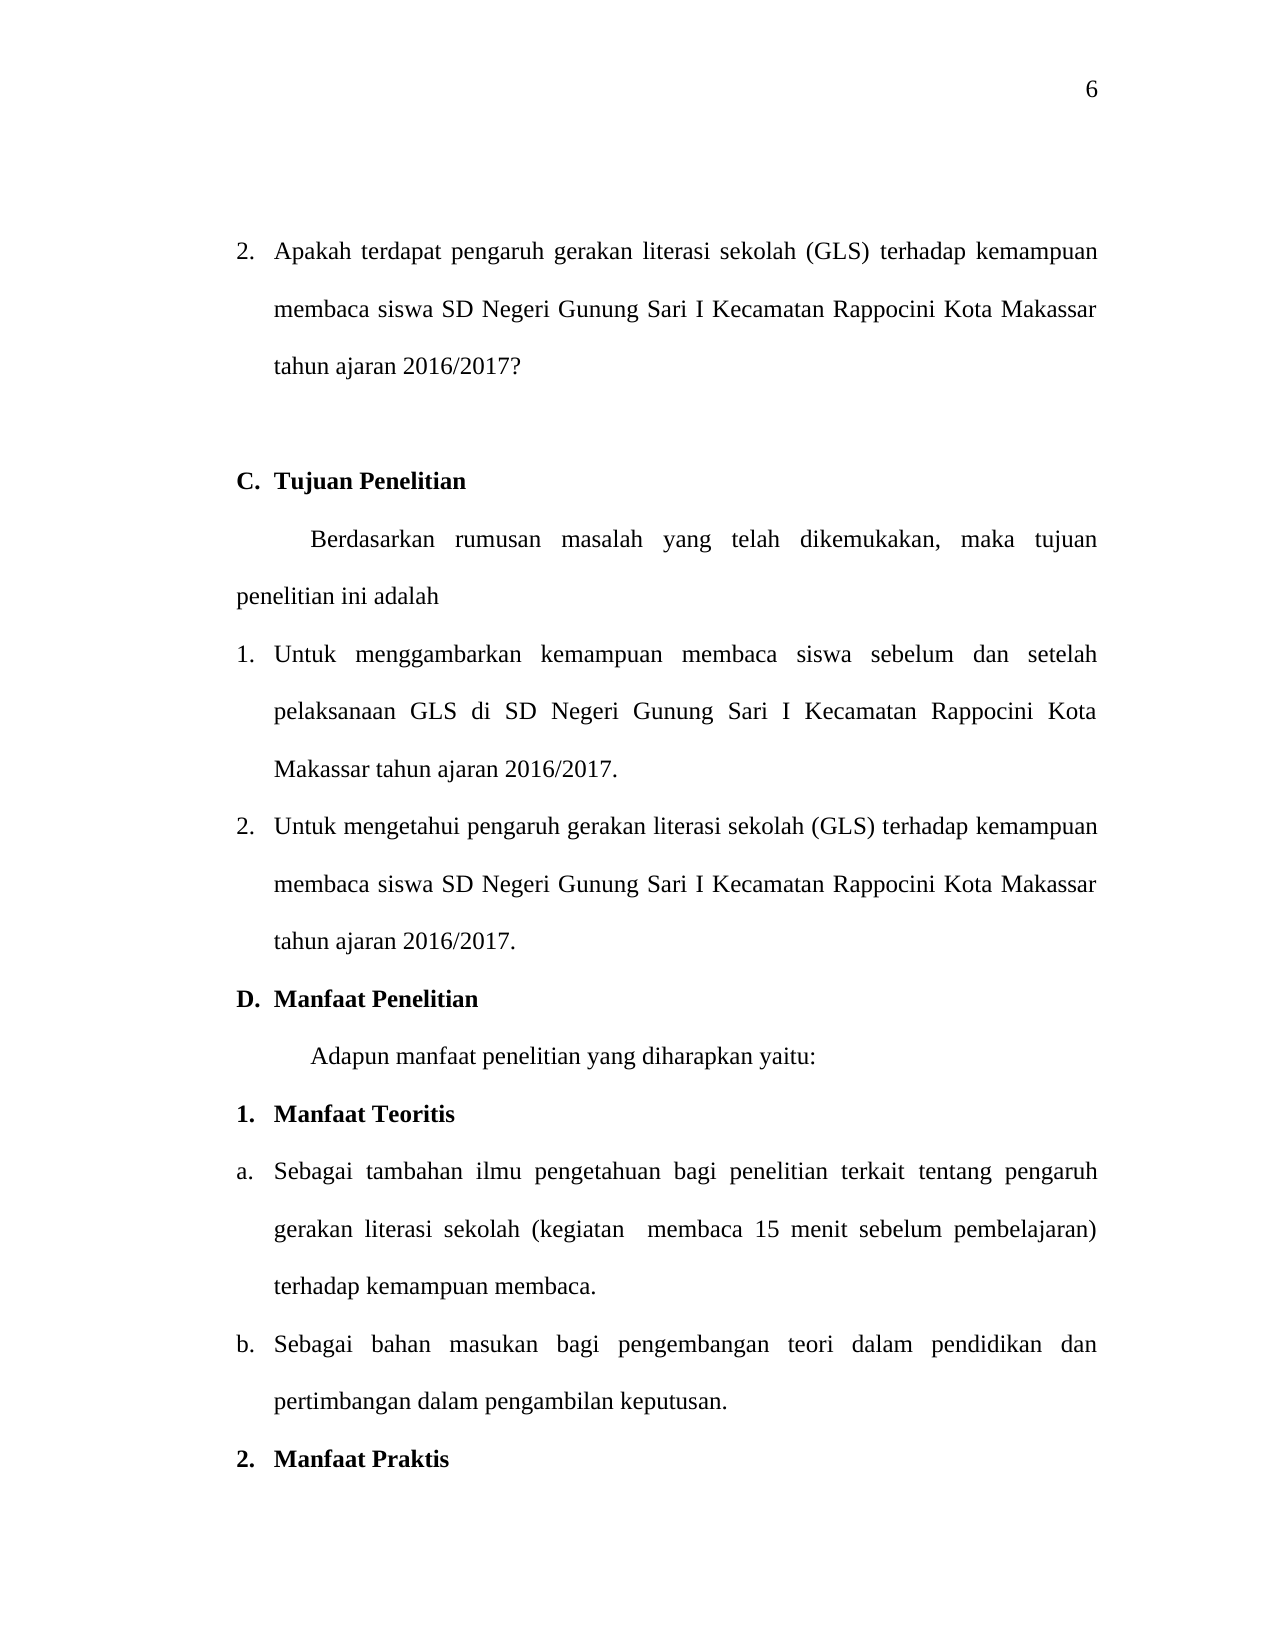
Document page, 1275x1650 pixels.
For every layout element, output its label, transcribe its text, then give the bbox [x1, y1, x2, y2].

list Manfaat Praktis [236, 1444, 1098, 1472]
list Manfaat Teoritis [236, 1099, 1098, 1127]
text Berdasarkan rumusan masalah yang telah dikemukakan, maka tujuan penelitian ini adalah [236, 524, 1098, 610]
list Manfaat Penelitian [236, 984, 1098, 1012]
list Sebagai bahan masukan bagi pengembangan teori dalam pendidikan dan pertimbangan dalam pengambilan keputusan. [236, 1329, 1098, 1415]
list Tujuan Penelitian [236, 466, 1098, 495]
list Apakah terdapat pengaruh gerakan literasi sekolah (GLS) terhadap kemampuan membaca siswa SD Negeri Gunung Sari I Kecamatan Rappocini Kota Makassar tahun ajaran 2016/2017? [236, 236, 1098, 380]
text Adapun manfaat penelitian yang diharapkan yaitu: [236, 1041, 1098, 1070]
list Untuk menggambarkan kemampuan membaca siswa sebelum dan setelah pelaksanaan GLS di SD Negeri Gunung Sari I Kecamatan Rappocini Kota Makassar tahun ajaran 2016/2017. [236, 639, 1098, 782]
list Sebagai tambahan ilmu pengetahuan bagi penelitian terkait tentang pengaruh gerakan literasi sekolah (kegiatan membaca 15 menit sebelum pembelajaran) terhadap kemampuan membaca. [236, 1156, 1098, 1300]
list Untuk mengetahui pengaruh gerakan literasi sekolah (GLS) terhadap kemampuan membaca siswa SD Negeri Gunung Sari I Kecamatan Rappocini Kota Makassar tahun ajaran 2016/2017. [236, 811, 1098, 955]
